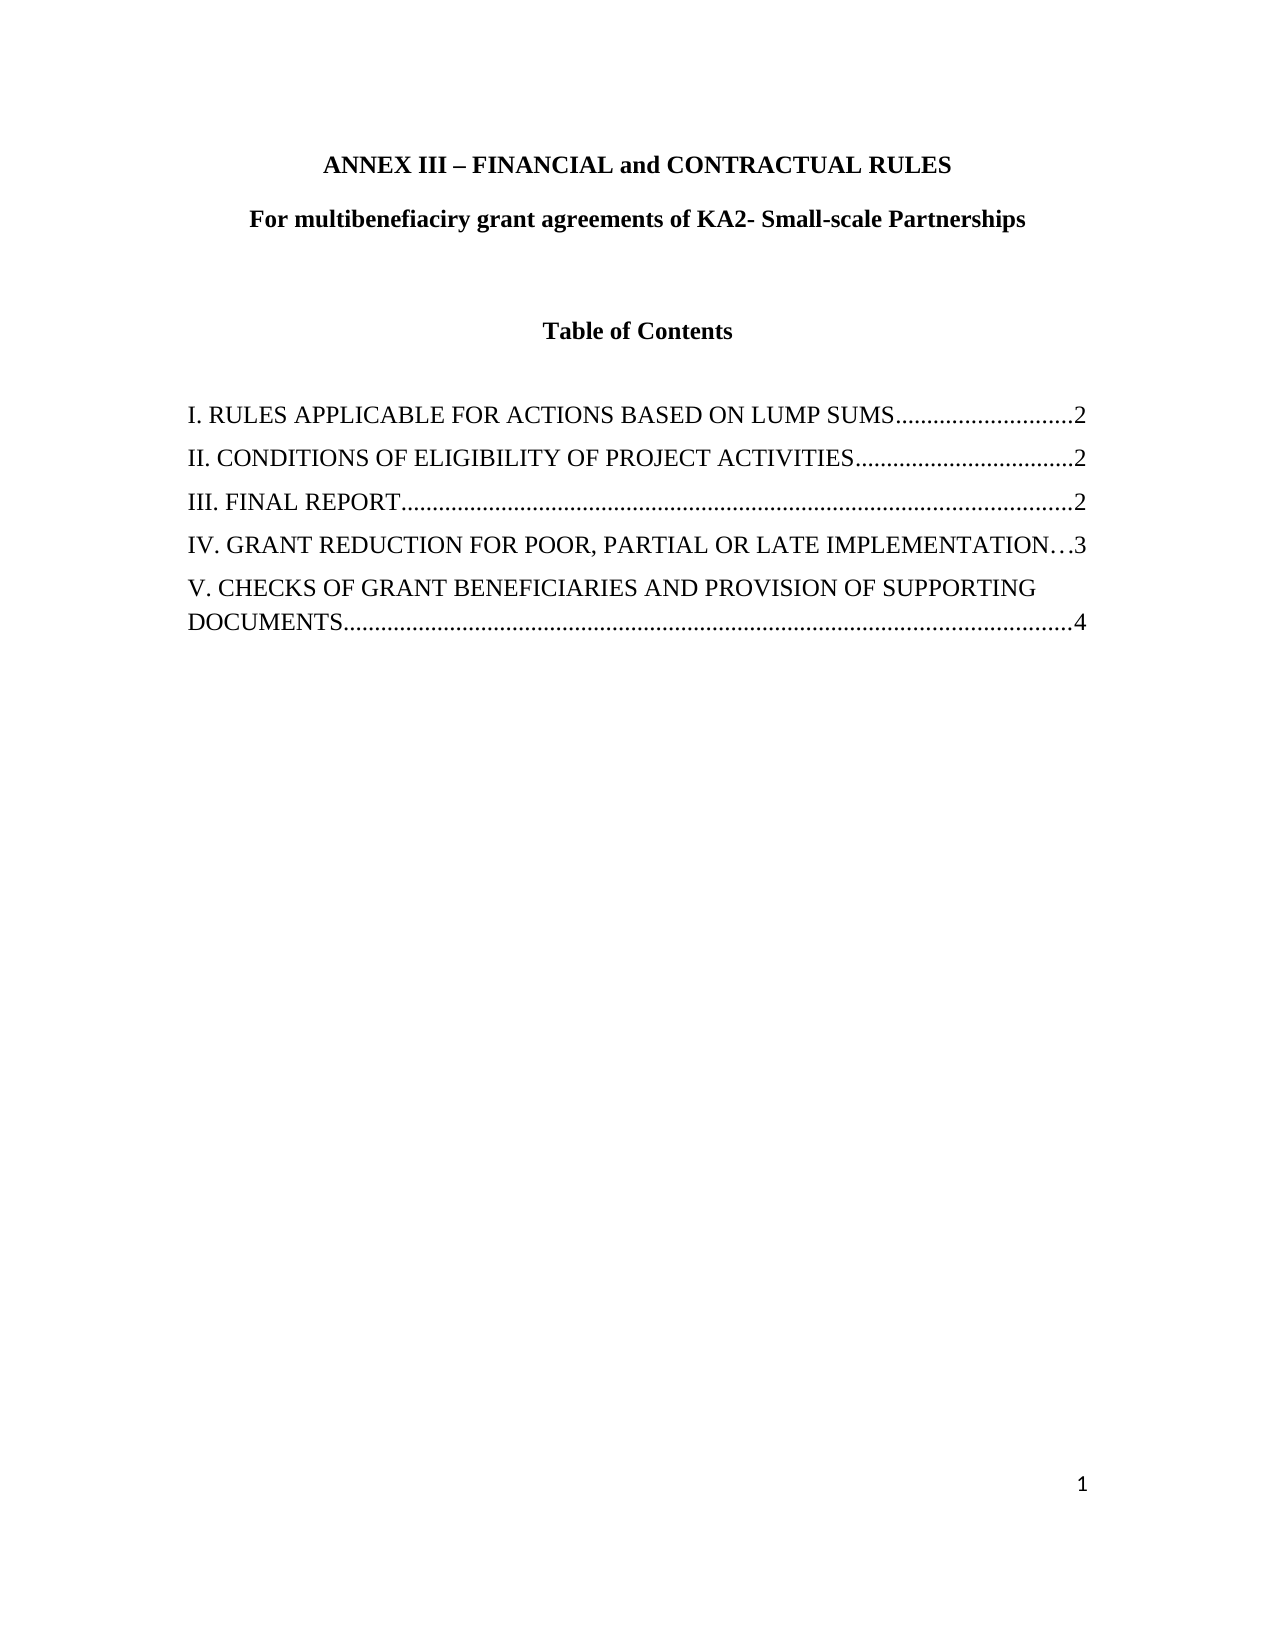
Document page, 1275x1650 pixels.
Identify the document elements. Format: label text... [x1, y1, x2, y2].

text ANNEX III – FINANCIAL and CONTRACTUAL RULES [187, 150, 1087, 179]
text For multibenefiaciry grant agreements of KA2- Small-scale Partnerships [187, 204, 1087, 233]
